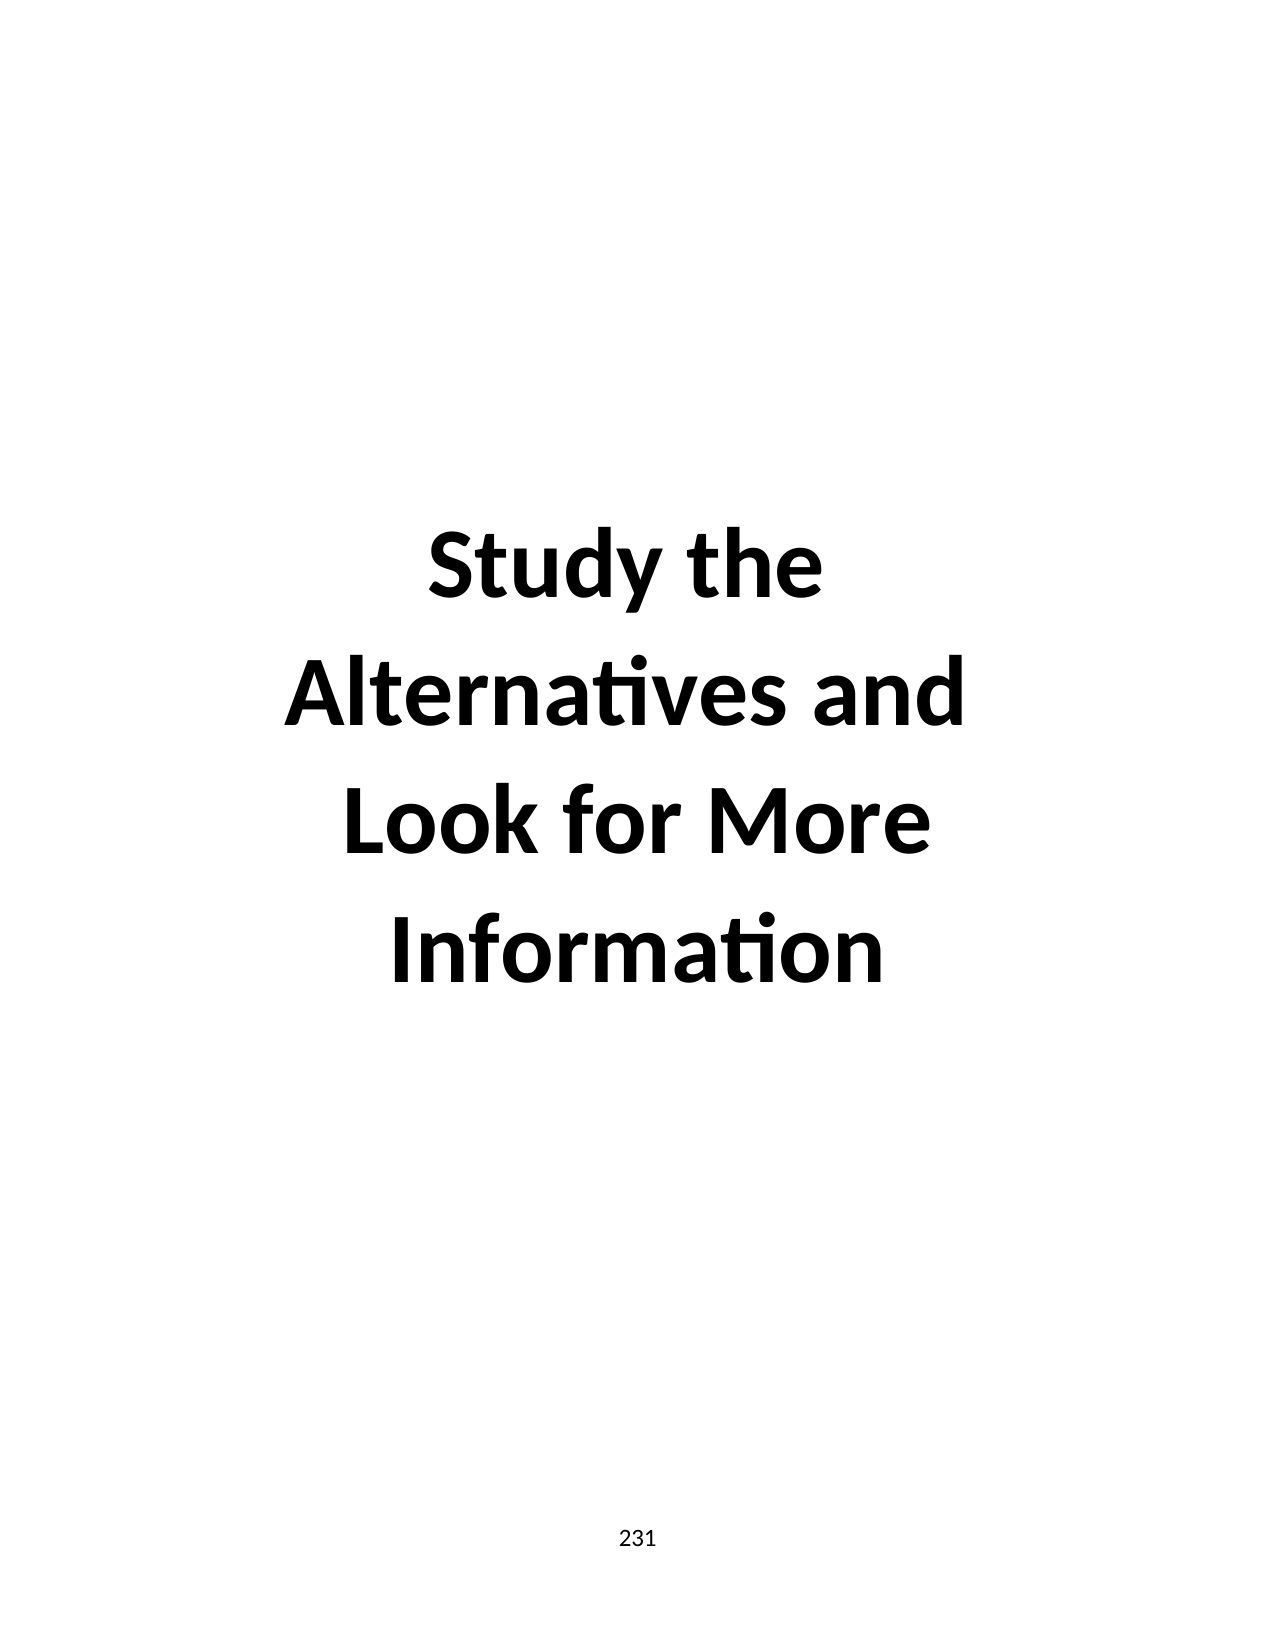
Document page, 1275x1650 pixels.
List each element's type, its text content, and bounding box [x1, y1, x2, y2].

text Study the Alternatives and Look for More Information [150, 501, 1125, 1007]
